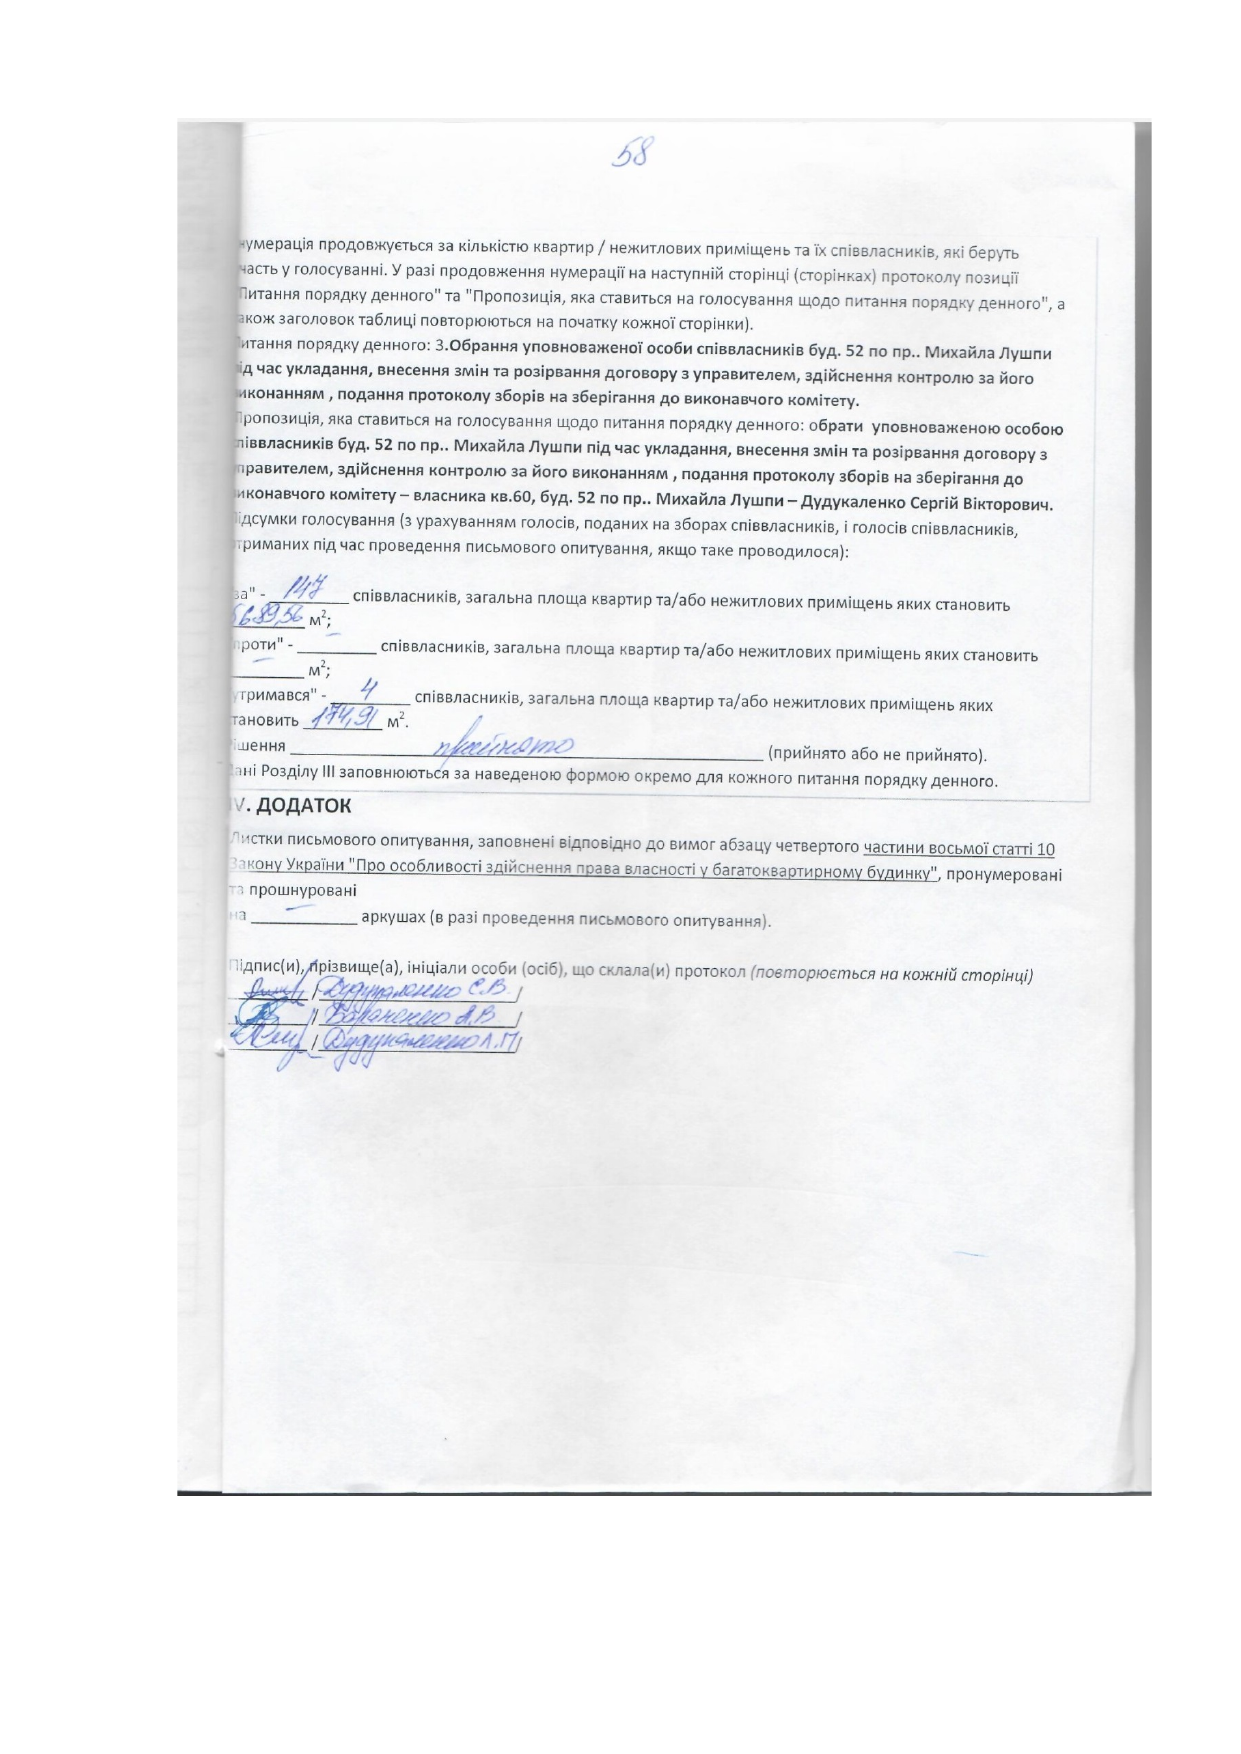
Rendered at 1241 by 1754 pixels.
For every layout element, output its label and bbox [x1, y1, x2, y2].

picture [177, 118, 1152, 1496]
